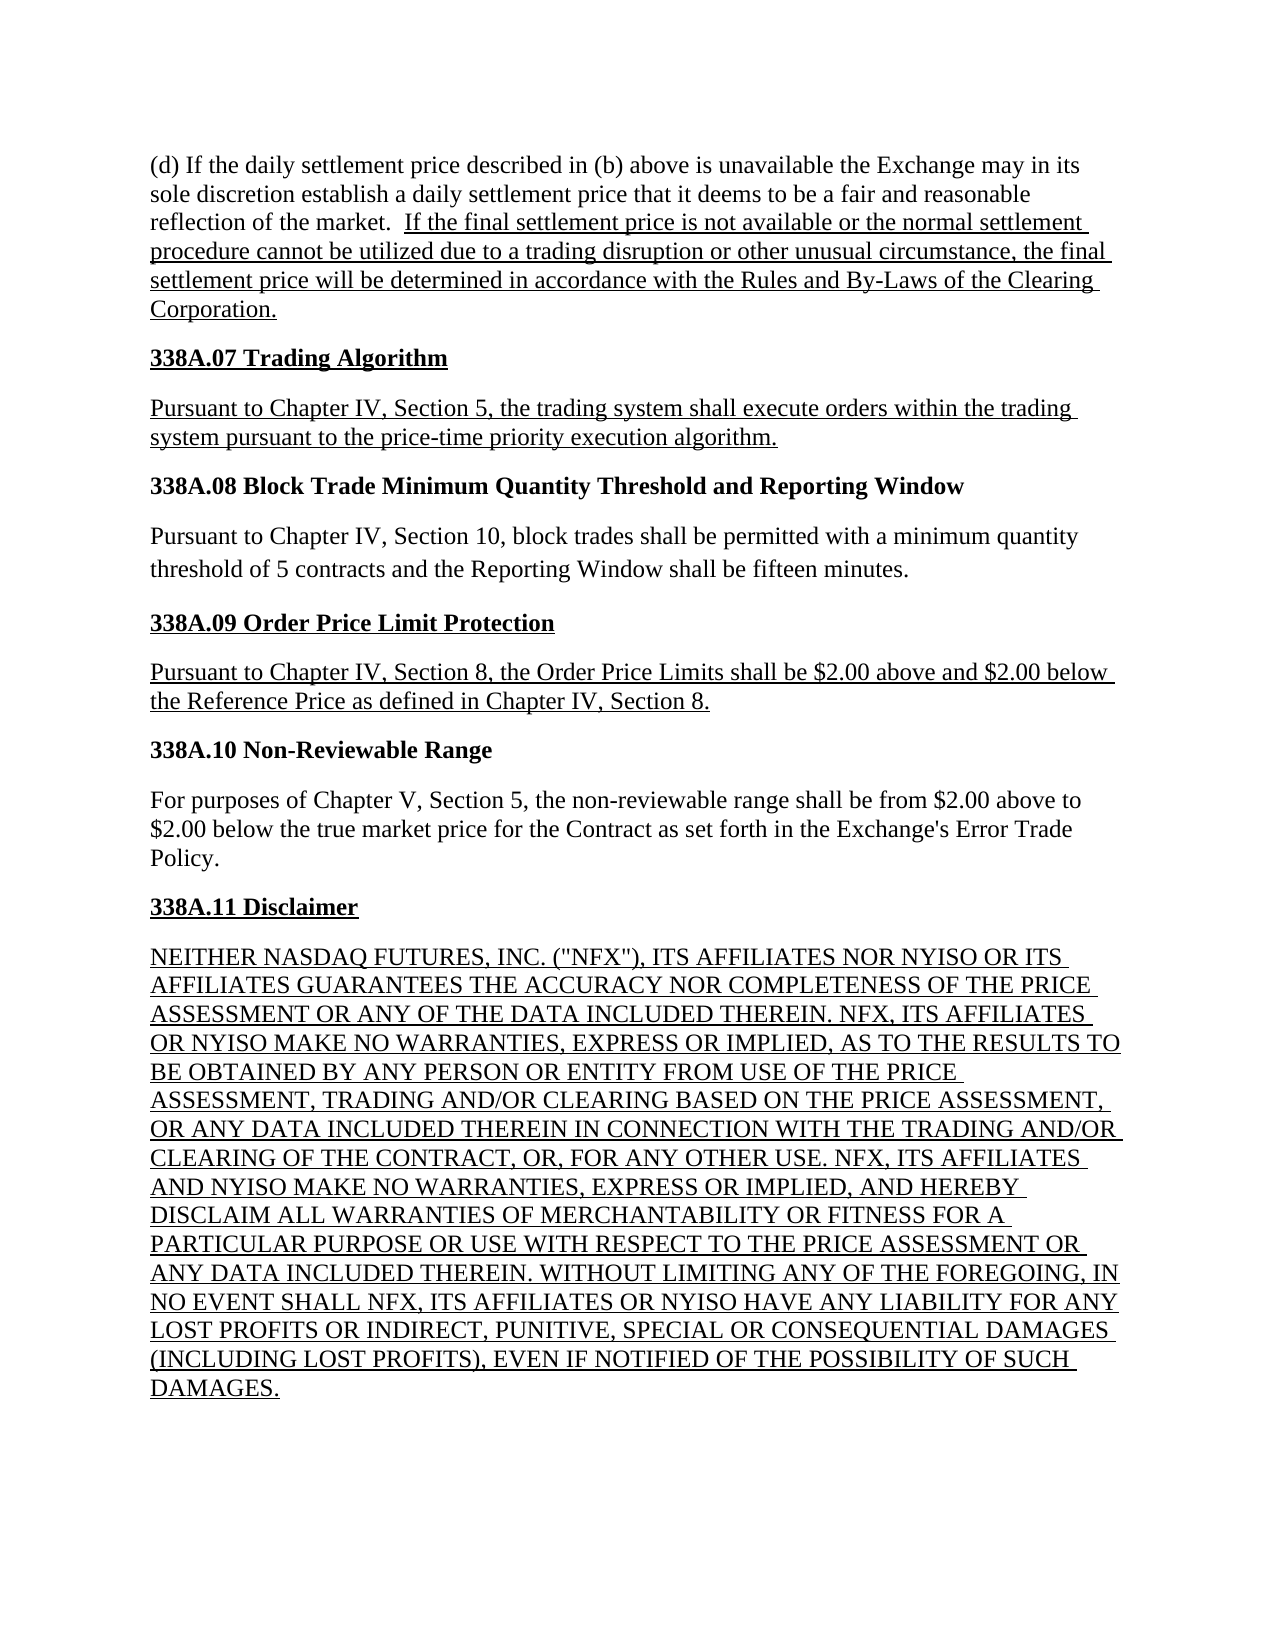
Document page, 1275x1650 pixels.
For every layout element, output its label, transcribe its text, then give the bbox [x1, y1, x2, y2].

text (d) If the daily settlement price described in (b) above is unavailable the Exchange may in its sole discretion establish a daily settlement price that it deems to be a fair and reasonable reflection of the market. If the final settlement price is not available or the normal settlement procedure cannot be utilized due to a trading disruption or other unusual circumstance, the final settlement price will be determined in accordance with the Rules and By-Laws of the Clearing Corporation. [150, 150, 1125, 322]
text 338A.07 Trading Algorithm [150, 343, 1125, 372]
text 338A.10 Non-Reviewable Range [150, 736, 1125, 764]
text 338A.11 Disclaimer [150, 892, 1125, 921]
text Pursuant to Chapter IV, Section 5, the trading system shall execute orders within the trading system pursuant to the price-time priority execution algorithm. [150, 393, 1125, 450]
text Pursuant to Chapter IV, Section 10, block trades shall be permitted with a minimum quantity threshold of 5 contracts and the Reporting Window shall be fifteen minutes. [150, 521, 1125, 583]
text 338A.09 Order Price Limit Protection [150, 608, 1125, 636]
text 338A.08 Block Trade Minimum Quantity Threshold and Reporting Window [150, 471, 1125, 500]
text NEITHER NASDAQ FUTURES, INC. ("NFX"), ITS AFFILIATES NOR NYISO OR ITS AFFILIATES GUARANTEES THE ACCURACY NOR COMPLETENESS OF THE PRICE ASSESSMENT OR ANY OF THE DATA INCLUDED THEREIN. NFX, ITS AFFILIATES OR NYISO MAKE NO WARRANTIES, EXPRESS OR IMPLIED, AS TO THE RESULTS TO BE OBTAINED BY ANY PERSON OR ENTITY FROM USE OF THE PRICE ASSESSMENT, TRADING AND/OR CLEARING BASED ON THE PRICE ASSESSMENT, OR ANY DATA INCLUDED THEREIN IN CONNECTION WITH THE TRADING AND/OR CLEARING OF THE CONTRACT, OR, FOR ANY OTHER USE. NFX, ITS AFFILIATES AND NYISO MAKE NO WARRANTIES, EXPRESS OR IMPLIED, AND HEREBY DISCLAIM ALL WARRANTIES OF MERCHANTABILITY OR FITNESS FOR A PARTICULAR PURPOSE OR USE WITH RESPECT TO THE PRICE ASSESSMENT OR ANY DATA INCLUDED THEREIN. WITHOUT LIMITING ANY OF THE FOREGOING, IN NO EVENT SHALL NFX, ITS AFFILIATES OR NYISO HAVE ANY LIABILITY FOR ANY LOST PROFITS OR INDIRECT, PUNITIVE, SPECIAL OR CONSEQUENTIAL DAMAGES (INCLUDING LOST PROFITS), EVEN IF NOTIFIED OF THE POSSIBILITY OF SUCH DAMAGES. [150, 942, 1125, 1402]
text For purposes of Chapter V, Section 5, the non-reviewable range shall be from $2.00 above to $2.00 below the true market price for the Contract as set forth in the Exchange's Error Trade Policy. [150, 785, 1125, 871]
text Pursuant to Chapter IV, Section 8, the Order Price Limits shall be $2.00 above and $2.00 below the Reference Price as defined in Chapter IV, Section 8. [150, 657, 1125, 715]
